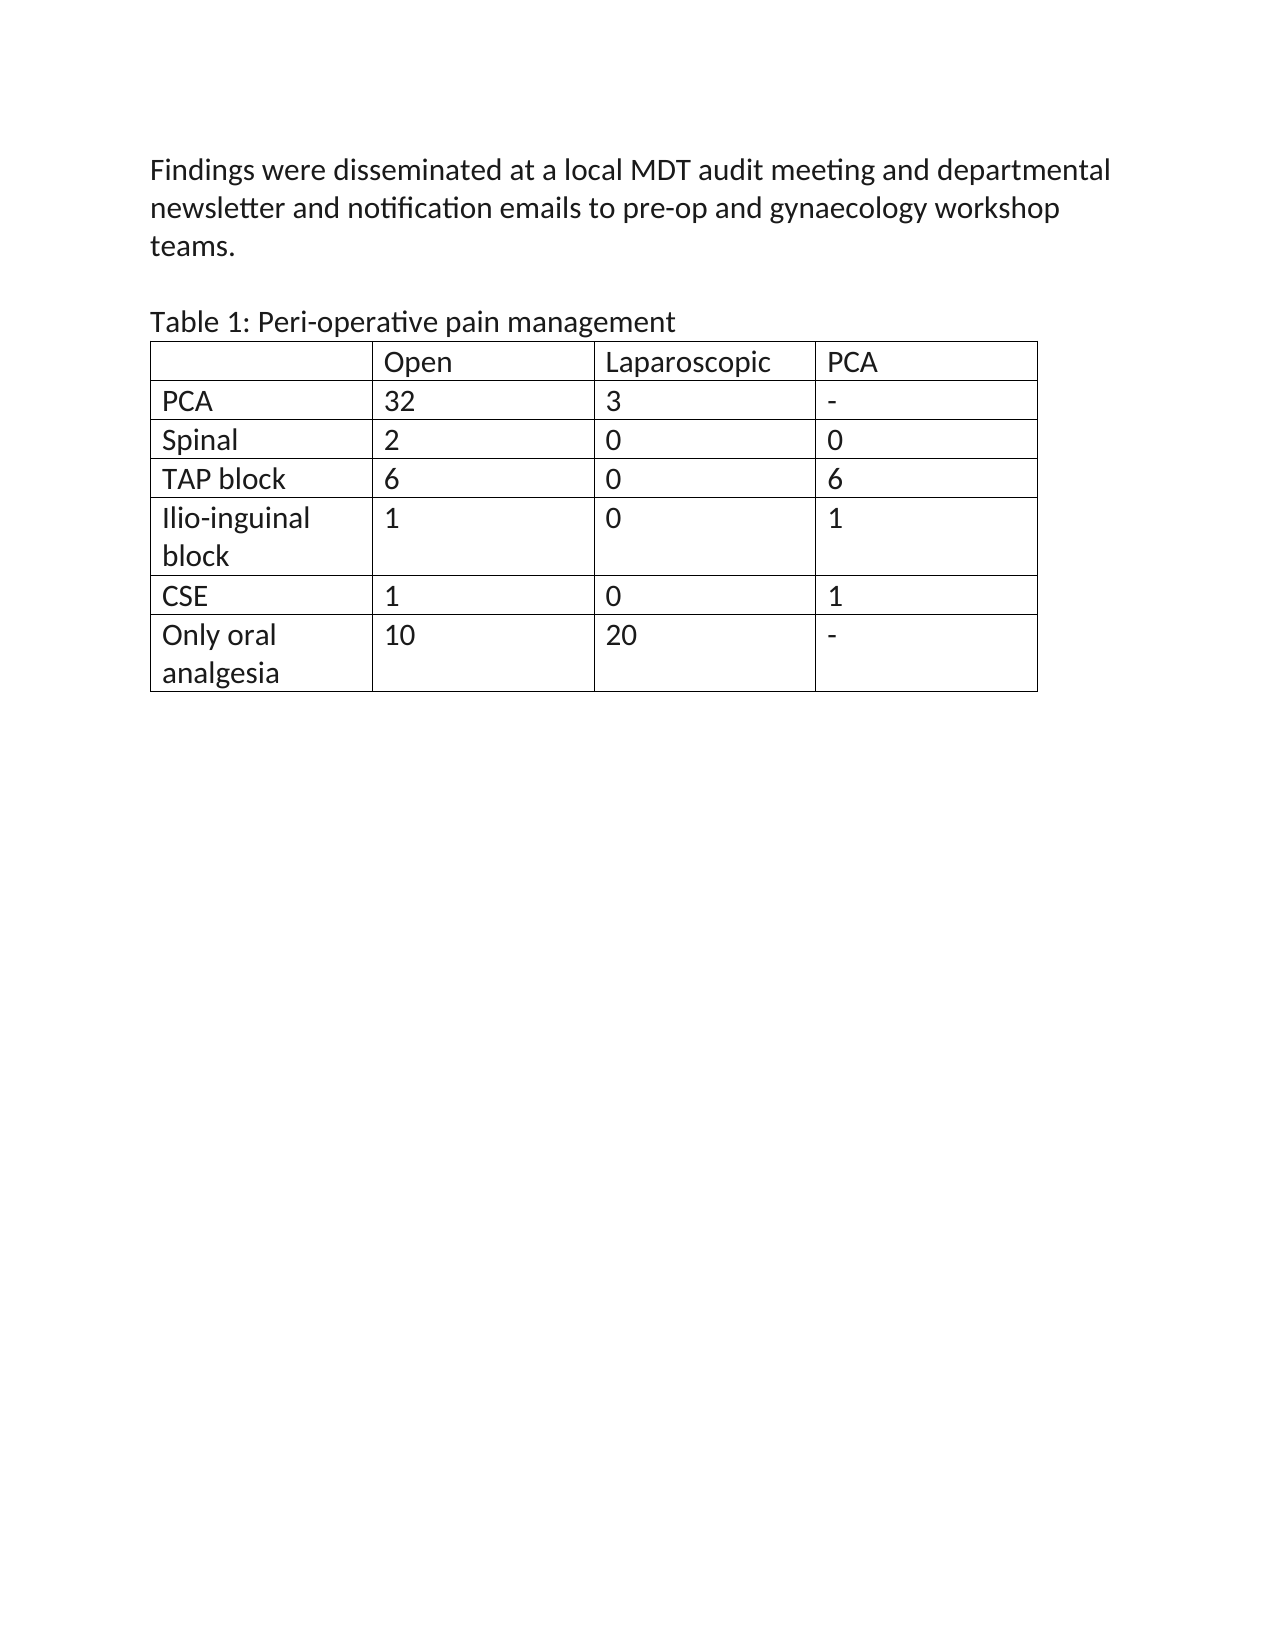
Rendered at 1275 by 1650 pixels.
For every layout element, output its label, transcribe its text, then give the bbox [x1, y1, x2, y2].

table_cell 1 [816, 576, 1037, 614]
table_cell 0 [595, 459, 815, 497]
table_cell 0 [595, 420, 815, 458]
table_cell Ilio-inguinal block [151, 498, 372, 574]
table_cell TAP block [151, 459, 372, 497]
table_cell 6 [816, 459, 1037, 497]
table_cell 0 [816, 420, 1037, 458]
table_cell Spinal [151, 420, 372, 458]
table_cell 2 [373, 420, 594, 458]
table_cell 32 [373, 381, 594, 419]
table_cell 1 [373, 576, 594, 614]
table_cell 0 [595, 498, 815, 574]
table_cell 0 [595, 576, 815, 614]
table_header PCA [816, 342, 1037, 380]
table_cell CSE [151, 576, 372, 614]
table_cell PCA [151, 381, 372, 419]
table_cell - [816, 381, 1037, 419]
table_header Laparoscopic [595, 342, 815, 380]
table_cell Only oral analgesia [151, 615, 372, 691]
table_cell - [816, 615, 1037, 691]
table_cell 1 [373, 498, 594, 574]
table_header [151, 342, 372, 380]
text Findings were disseminated at a local MDT audit meeting and departmental newsletter and notification emails to pre-op and gynaecology workshop teams. [150, 150, 1125, 264]
table_cell 10 [373, 615, 594, 691]
table_cell 3 [595, 381, 815, 419]
table_cell 1 [816, 498, 1037, 574]
table_cell 6 [373, 459, 594, 497]
table_header Open [373, 342, 594, 380]
table_cell 20 [595, 615, 815, 691]
text Table 1: Peri-operative pain management [150, 302, 1125, 341]
